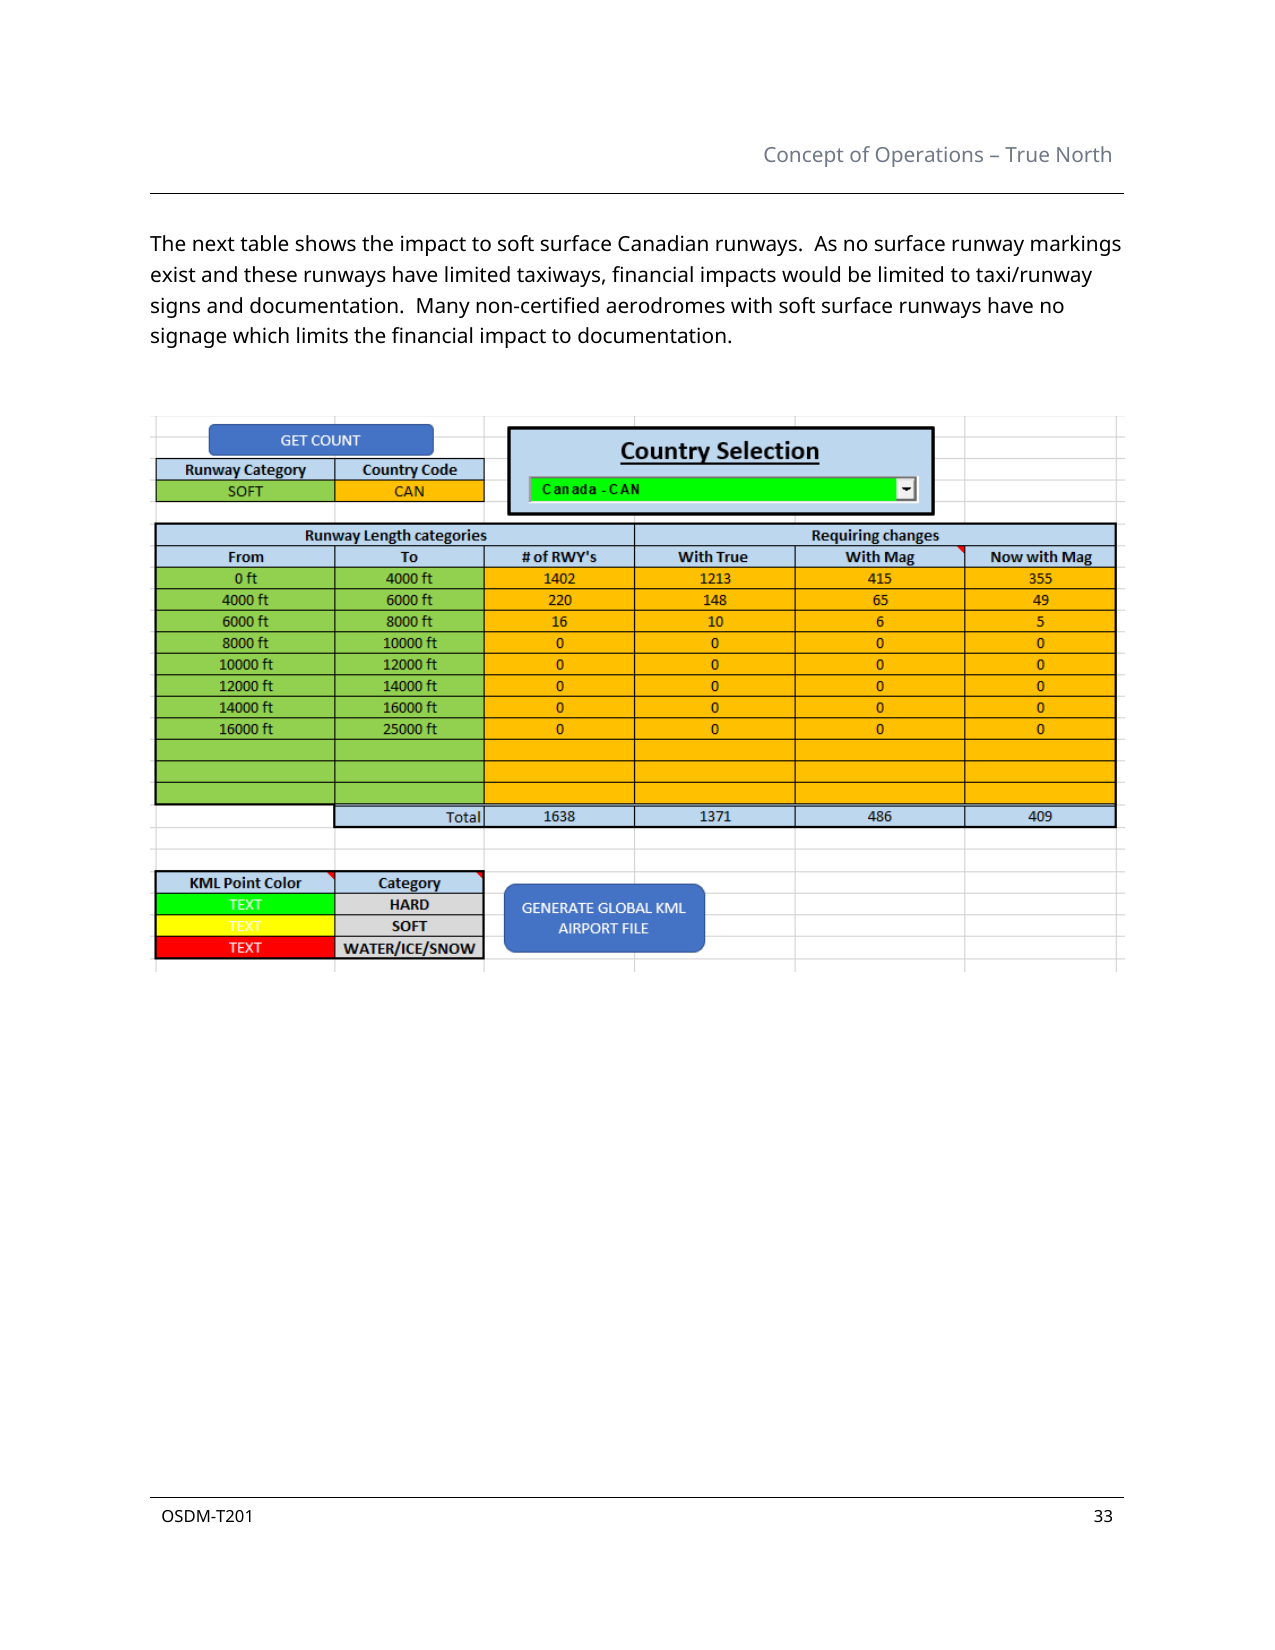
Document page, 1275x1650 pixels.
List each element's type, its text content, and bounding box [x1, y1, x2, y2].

picture [150, 416, 1125, 972]
text The next table shows the impact to soft surface Canadian runways. As no surface runway markings exist and these runways have limited taxiways, financial impacts would be limited to taxi/runway signs and documentation. Many non-certified aerodromes with soft surface runways have no signage which limits the financial impact to documentation. [150, 229, 1125, 350]
